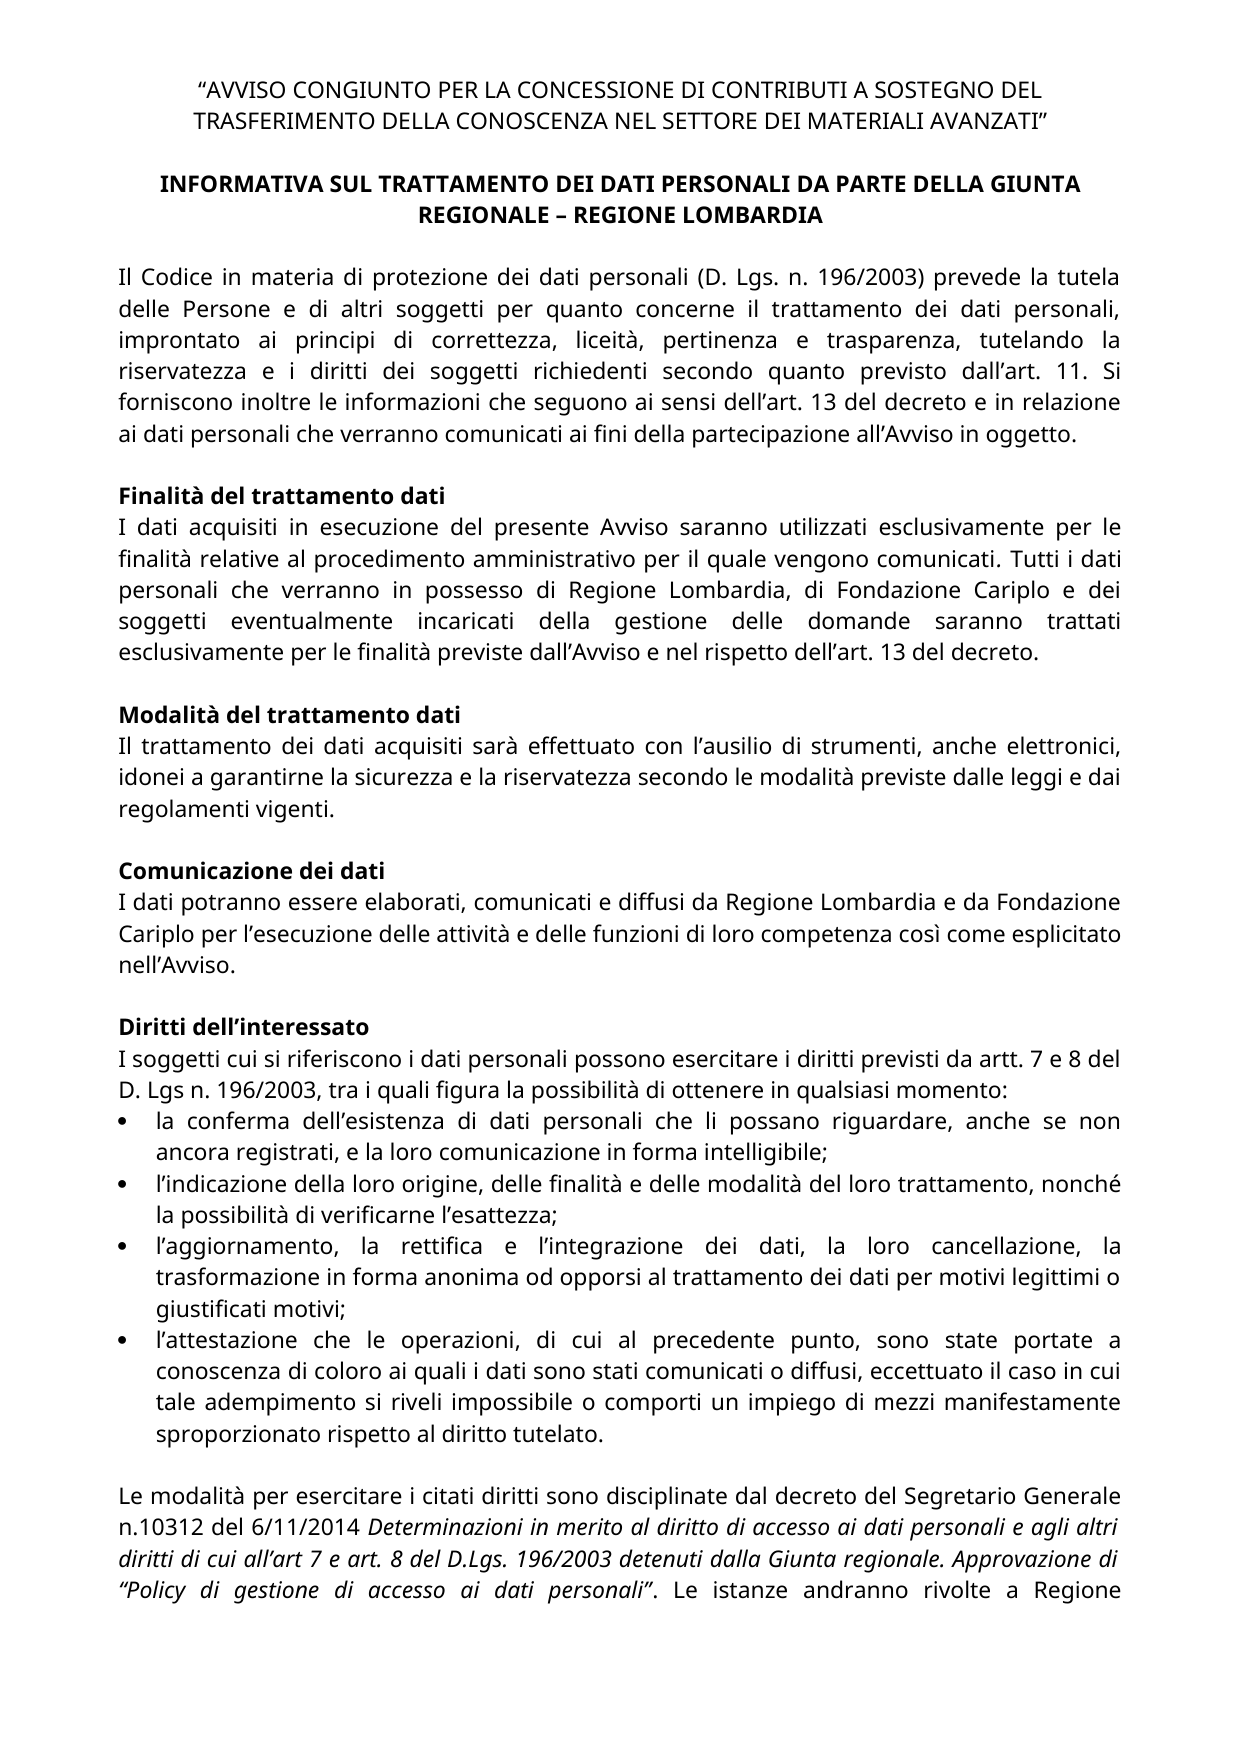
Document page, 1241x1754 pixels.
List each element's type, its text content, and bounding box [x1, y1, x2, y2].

text I dati acquisiti in esecuzione del presente Avviso saranno utilizzati esclusivamente per le finalità relative al procedimento amministrativo per il quale vengono comunicati. Tutti i dati personali che verranno in possesso di Regione Lombardia, di Fondazione Cariplo e dei soggetti eventualmente incaricati della gestione delle domande saranno trattati esclusivamente per le finalità previste dall’Avviso e nel rispetto dell’art. 13 del decreto. [118, 511, 1122, 668]
list l’attestazione che le operazioni, di cui al precedente punto, sono state portate a conoscenza di coloro ai quali i dati sono stati comunicati o diffusi, eccettuato il caso in cui tale adempimento si riveli impossibile o comporti un impiego di mezzi manifestamente sproporzionato rispetto al diritto tutelato. [118, 1324, 1122, 1449]
text I soggetti cui si riferiscono i dati personali possono esercitare i diritti previsti da artt. 7 e 8 del D. Lgs n. 196/2003, tra i quali figura la possibilità di ottenere in qualsiasi momento: [118, 1043, 1122, 1105]
text Comunicazione dei dati [118, 855, 1122, 886]
list la conferma dell’esistenza di dati personali che li possano riguardare, anche se non ancora registrati, e la loro comunicazione in forma intelligibile; [118, 1105, 1122, 1168]
text Il trattamento dei dati acquisiti sarà effettuato con l’ausilio di strumenti, anche elettronici, idonei a garantirne la sicurezza e la riservatezza secondo le modalità previste dalle leggi e dai regolamenti vigenti. [118, 730, 1122, 824]
text INFORMATIVA SUL TRATTAMENTO DEI DATI PERSONALI DA PARTE DELLA GIUNTA REGIONALE – REGIONE LOMBARDIA [118, 168, 1122, 230]
text Diritti dell’interessato [118, 1011, 1122, 1043]
text Modalità del trattamento dati [118, 699, 1122, 730]
text Il Codice in materia di protezione dei dati personali (D. Lgs. n. 196/2003) prevede la tutela delle Persone e di altri soggetti per quanto concerne il trattamento dei dati personali, improntato ai principi di correttezza, liceità, pertinenza e trasparenza, tutelando la riservatezza e i diritti dei soggetti richiedenti secondo quanto previsto dall’art. 11. Si forniscono inoltre le informazioni che seguono ai sensi dell’art. 13 del decreto e in relazione ai dati personali che verranno comunicati ai fini della partecipazione all’Avviso in oggetto. [118, 261, 1122, 449]
text I dati potranno essere elaborati, comunicati e diffusi da Regione Lombardia e da Fondazione Cariplo per l’esecuzione delle attività e delle funzioni di loro competenza così come esplicitato nell’Avviso. [118, 886, 1122, 980]
list l’indicazione della loro origine, delle finalità e delle modalità del loro trattamento, nonché la possibilità di verificarne l’esattezza; [118, 1168, 1122, 1230]
text Finalità del trattamento dati [118, 480, 1122, 511]
list l’aggiornamento, la rettifica e l’integrazione dei dati, la loro cancellazione, la trasformazione in forma anonima od opporsi al trattamento dei dati per motivi legittimi o giustificati motivi; [118, 1230, 1122, 1324]
text “AVVISO CONGIUNTO PER LA CONCESSIONE DI CONTRIBUTI A SOSTEGNO DEL TRASFERIMENTO DELLA CONOSCENZA NEL SETTORE DEI MATERIALI AVANZATI” [118, 74, 1122, 136]
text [118, 1480, 1122, 1605]
